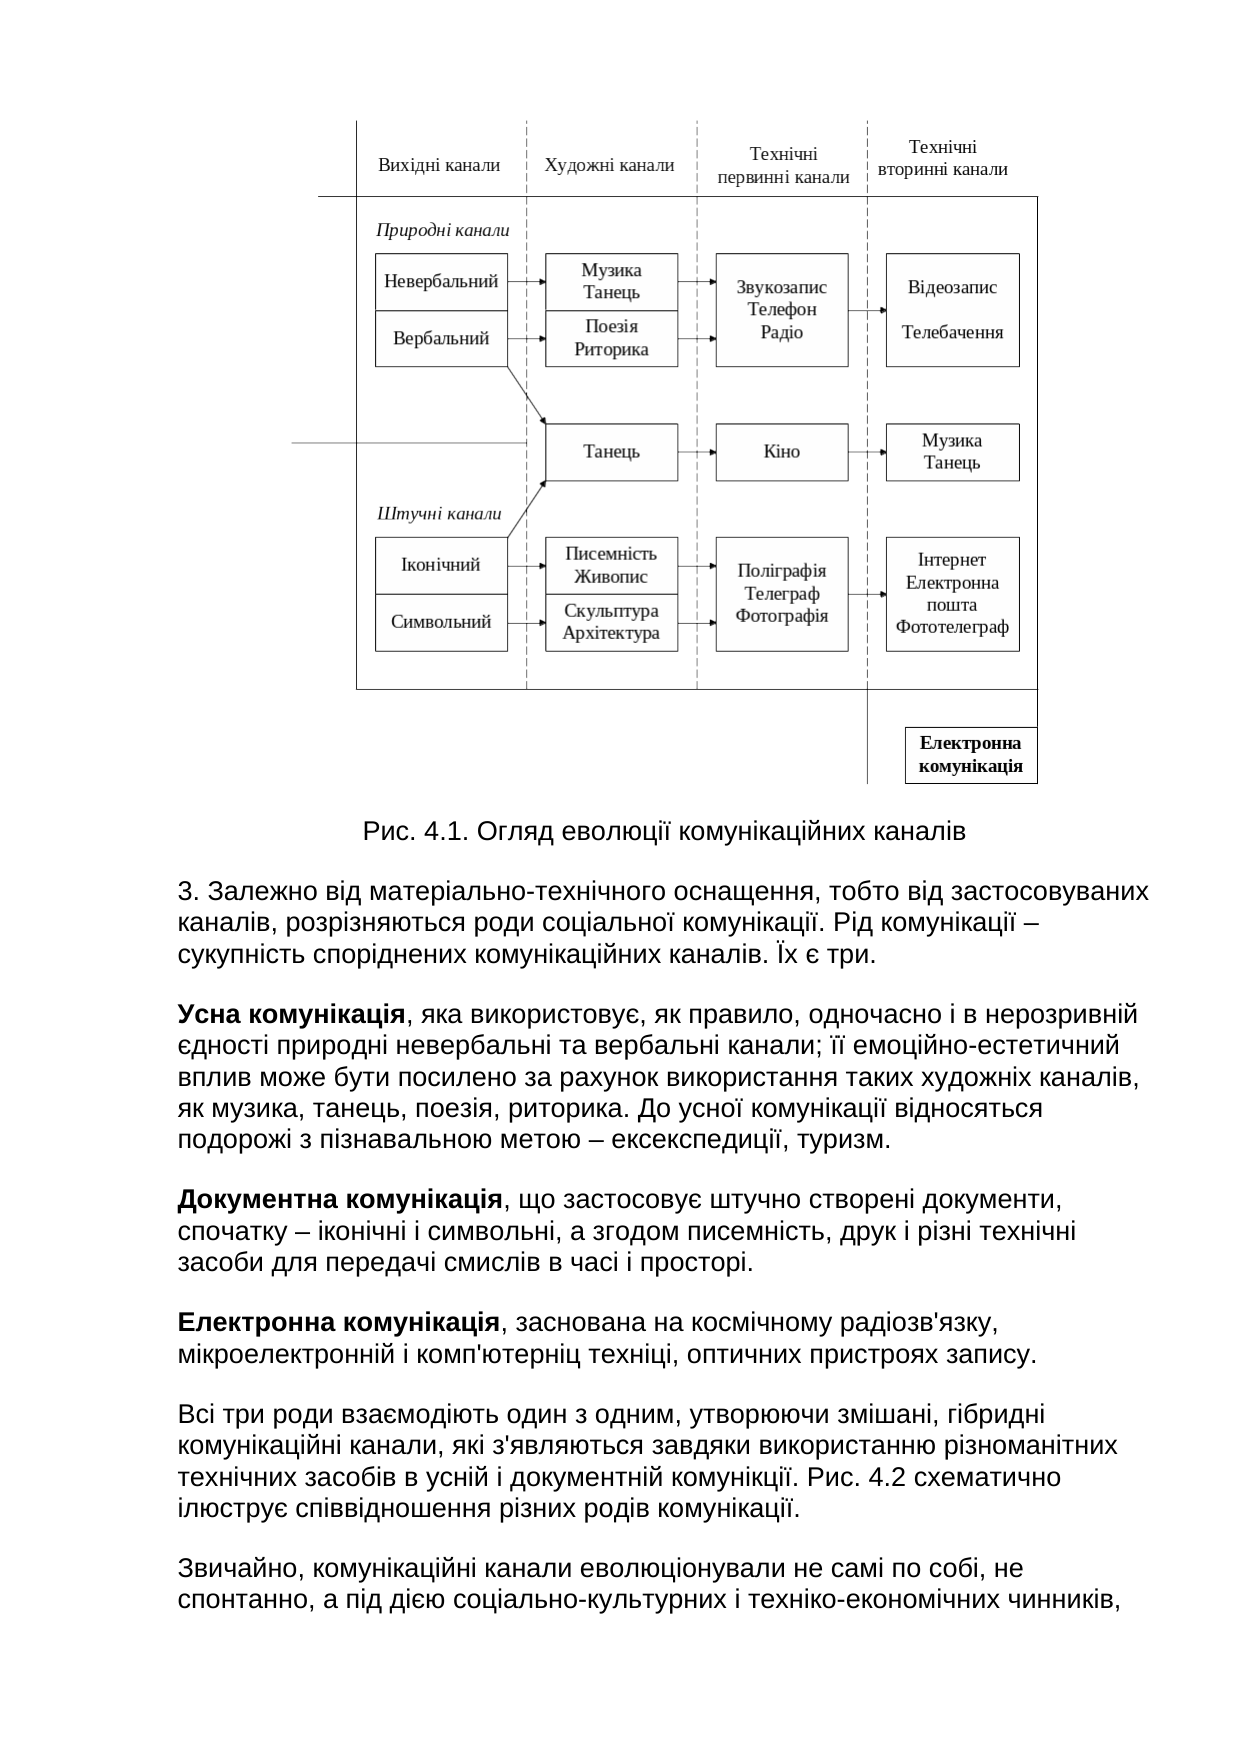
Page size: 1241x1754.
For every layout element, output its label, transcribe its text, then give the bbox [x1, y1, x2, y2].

text Електронна комунікація, заснована на космічному радіозв'язку, мікроелектронній і комп'ютерніц техніці, оптичних пристроях запису. [177, 1306, 1152, 1369]
text Всі три роди взаємодіють один з одним, утворюючи змішані, гібридні комунікаційні канали, які з'являються завдяки використанню різноманітних технічних засобів в усній і документній комунікції. Рис. 4.2 схематично ілюструє співвідношення різних родів комунікації. [177, 1398, 1152, 1523]
text Усна комунікація, яка використовує, як правило, одночасно і в нерозривній єдності природні невербальні та вербальні канали; її емоційно-естетичний вплив може бути посилено за рахунок використання таких художніх каналів, як музика, танець, поезія, риторика. До усної комунікації відносяться подорожі з пізнавальною метою – ексекспедиції, туризм. [177, 998, 1152, 1154]
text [177, 1552, 1152, 1615]
text 3. Залежно від матеріально-технічного оснащення, тобто від застосовуваних каналів, розрізняються роди соціальної комунікації. Рід комунікації – сукупність споріднених комунікаційних каналів. Їх є три. [177, 875, 1152, 969]
text Документна комунікація, що застосовує штучно створені документи, спочатку – іконічні і символьні, а згодом писемність, друк і різні технічні засоби для передачі смислів в часі і просторі. [177, 1183, 1152, 1277]
picture [289, 118, 1040, 786]
text Рис. 4.1. Огляд еволюції комунікаційних каналів [177, 815, 1152, 846]
